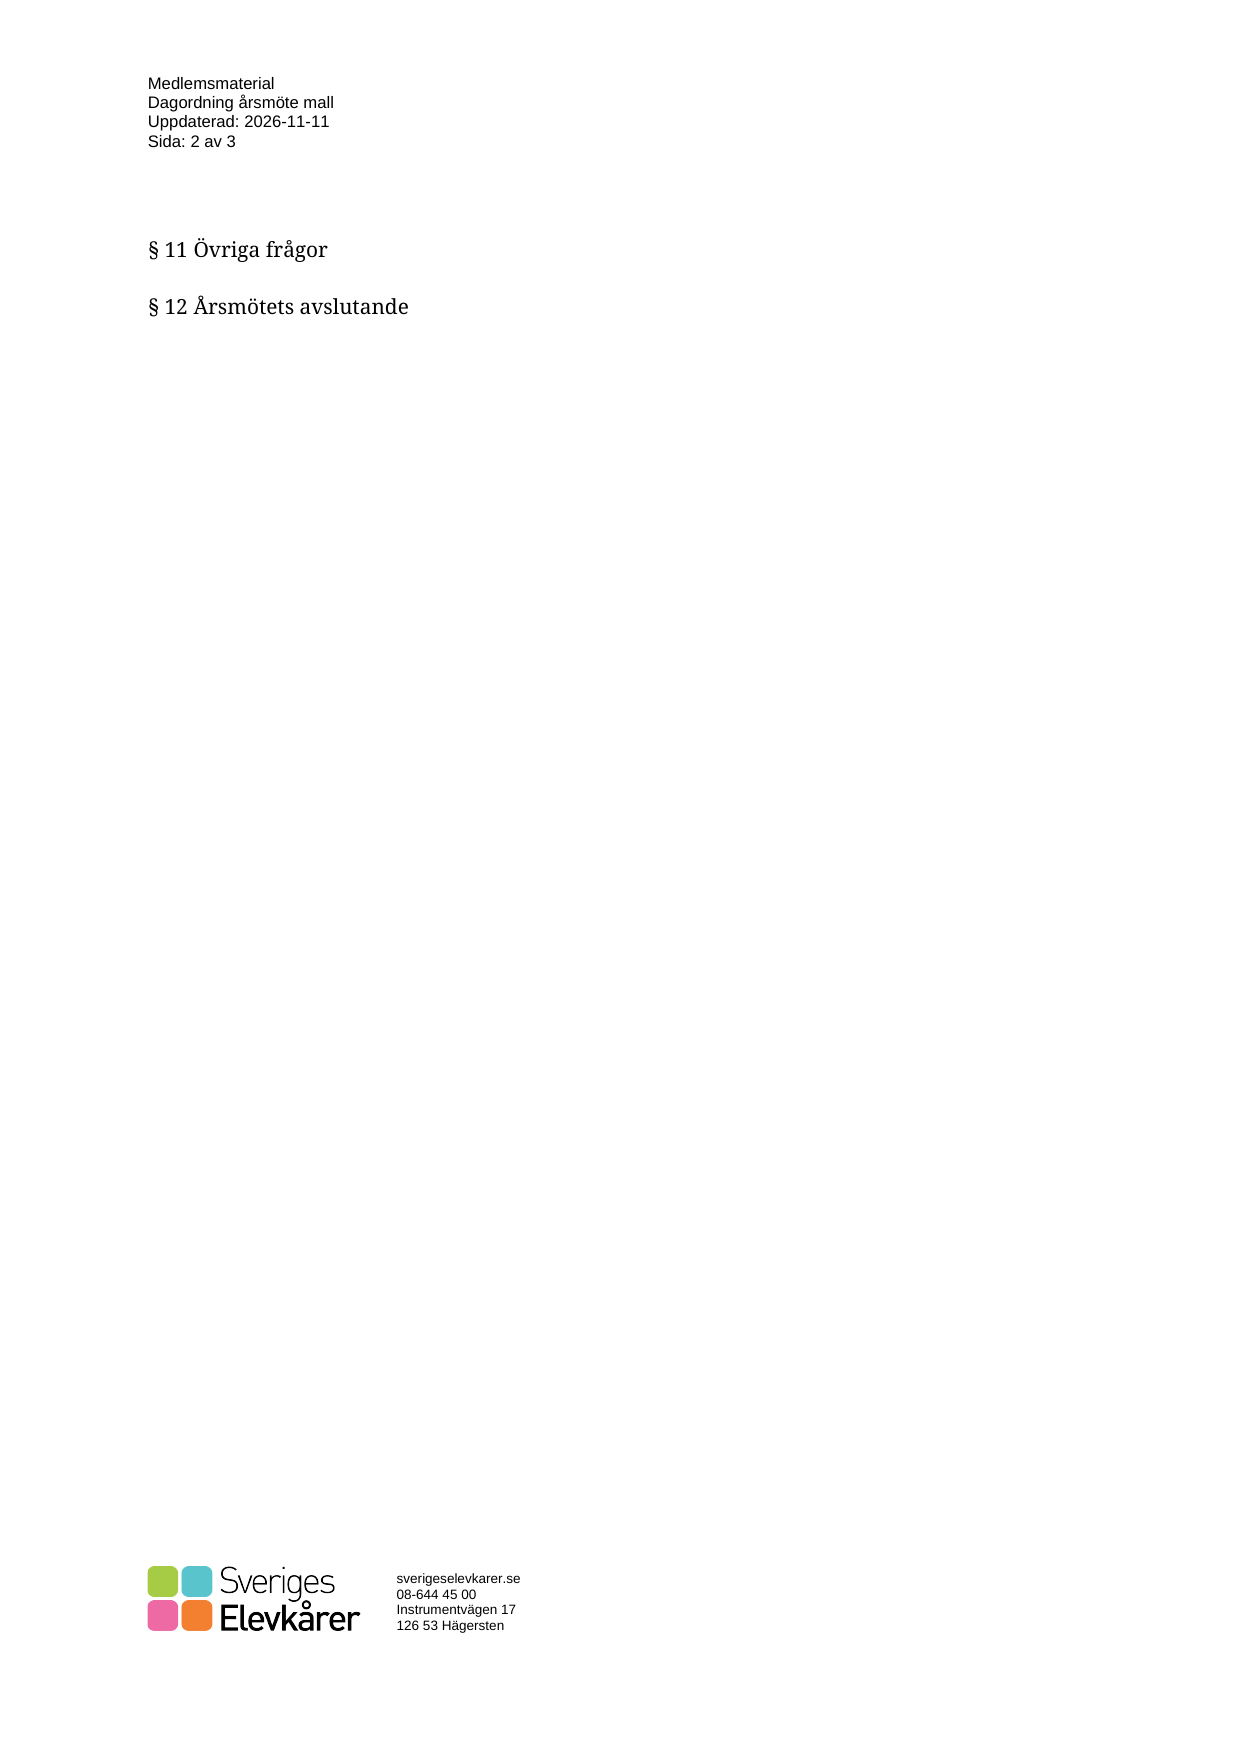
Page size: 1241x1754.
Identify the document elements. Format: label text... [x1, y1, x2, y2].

text § 12 Årsmötets avslutande [148, 292, 1092, 321]
text § 11 Övriga frågor [148, 235, 1092, 264]
picture [147, 1566, 361, 1631]
